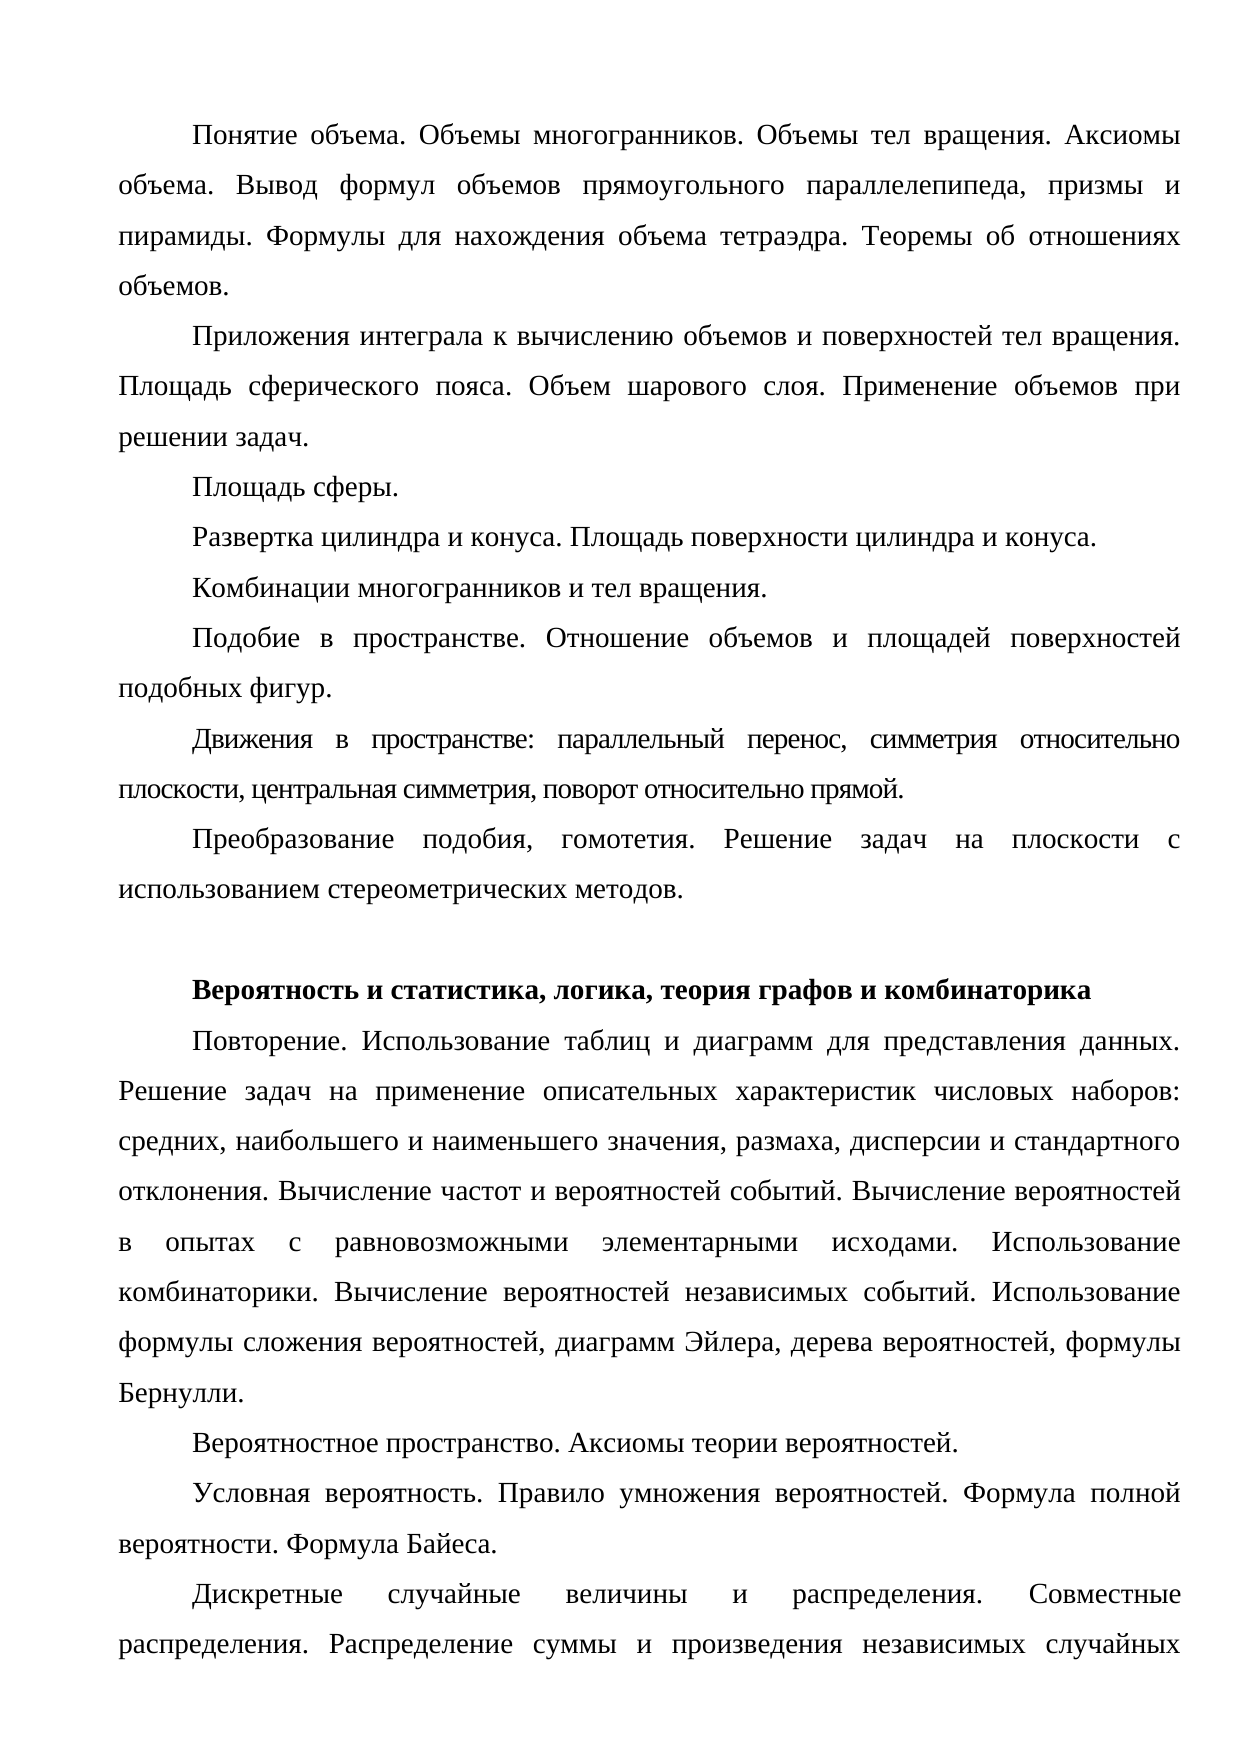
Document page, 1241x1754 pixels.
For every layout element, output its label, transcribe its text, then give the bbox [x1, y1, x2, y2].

text Подобие в пространстве. Отношение объемов и площадей поверхностей подобных фигур. [118, 620, 1181, 704]
text Понятие объема. Объемы многогранников. Объемы тел вращения. Аксиомы объема. Вывод формул объемов прямоугольного параллелепипеда, призмы и пирамиды. Формулы для нахождения объема тетраэдра. Теоремы об отношениях объемов. [118, 117, 1181, 301]
text Движения в пространстве: параллельный перенос, симметрия относительно плоскости, центральная симметрия, поворот относительно прямой. [118, 721, 1181, 804]
text Развертка цилиндра и конуса. Площадь поверхности цилиндра и конуса. [118, 519, 1181, 553]
text Приложения интеграла к вычислению объемов и поверхностей тел вращения. Площадь сферического пояса. Объем шарового слоя. Применение объемов при решении задач. [118, 318, 1181, 452]
text Преобразование подобия, гомотетия. Решение задач на плоскости с использованием стереометрических методов. [118, 821, 1181, 905]
text Комбинации многогранников и тел вращения. [118, 570, 1181, 603]
text Повторение. Использование таблиц и диаграмм для представления данных. Решение задач на применение описательных характеристик числовых наборов: средних, наибольшего и наименьшего значения, размаха, дисперсии и стандартного отклонения. Вычисление частот и вероятностей событий. Вычисление вероятностей в опытах с равновозможными элементарными исходами. Использование комбинаторики. Вычисление вероятностей независимых событий. Использование формулы сложения вероятностей, диаграмм Эйлера, дерева вероятностей, формулы Бернулли. [118, 1023, 1181, 1408]
text Условная вероятность. Правило умножения вероятностей. Формула полной вероятности. Формула Байеса. [118, 1475, 1181, 1559]
text Вероятность и статистика, логика, теория графов и комбинаторика [118, 972, 1181, 1006]
text Вероятностное пространство. Аксиомы теории вероятностей. [118, 1425, 1181, 1459]
text Площадь сферы. [118, 469, 1181, 503]
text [118, 1576, 1181, 1660]
